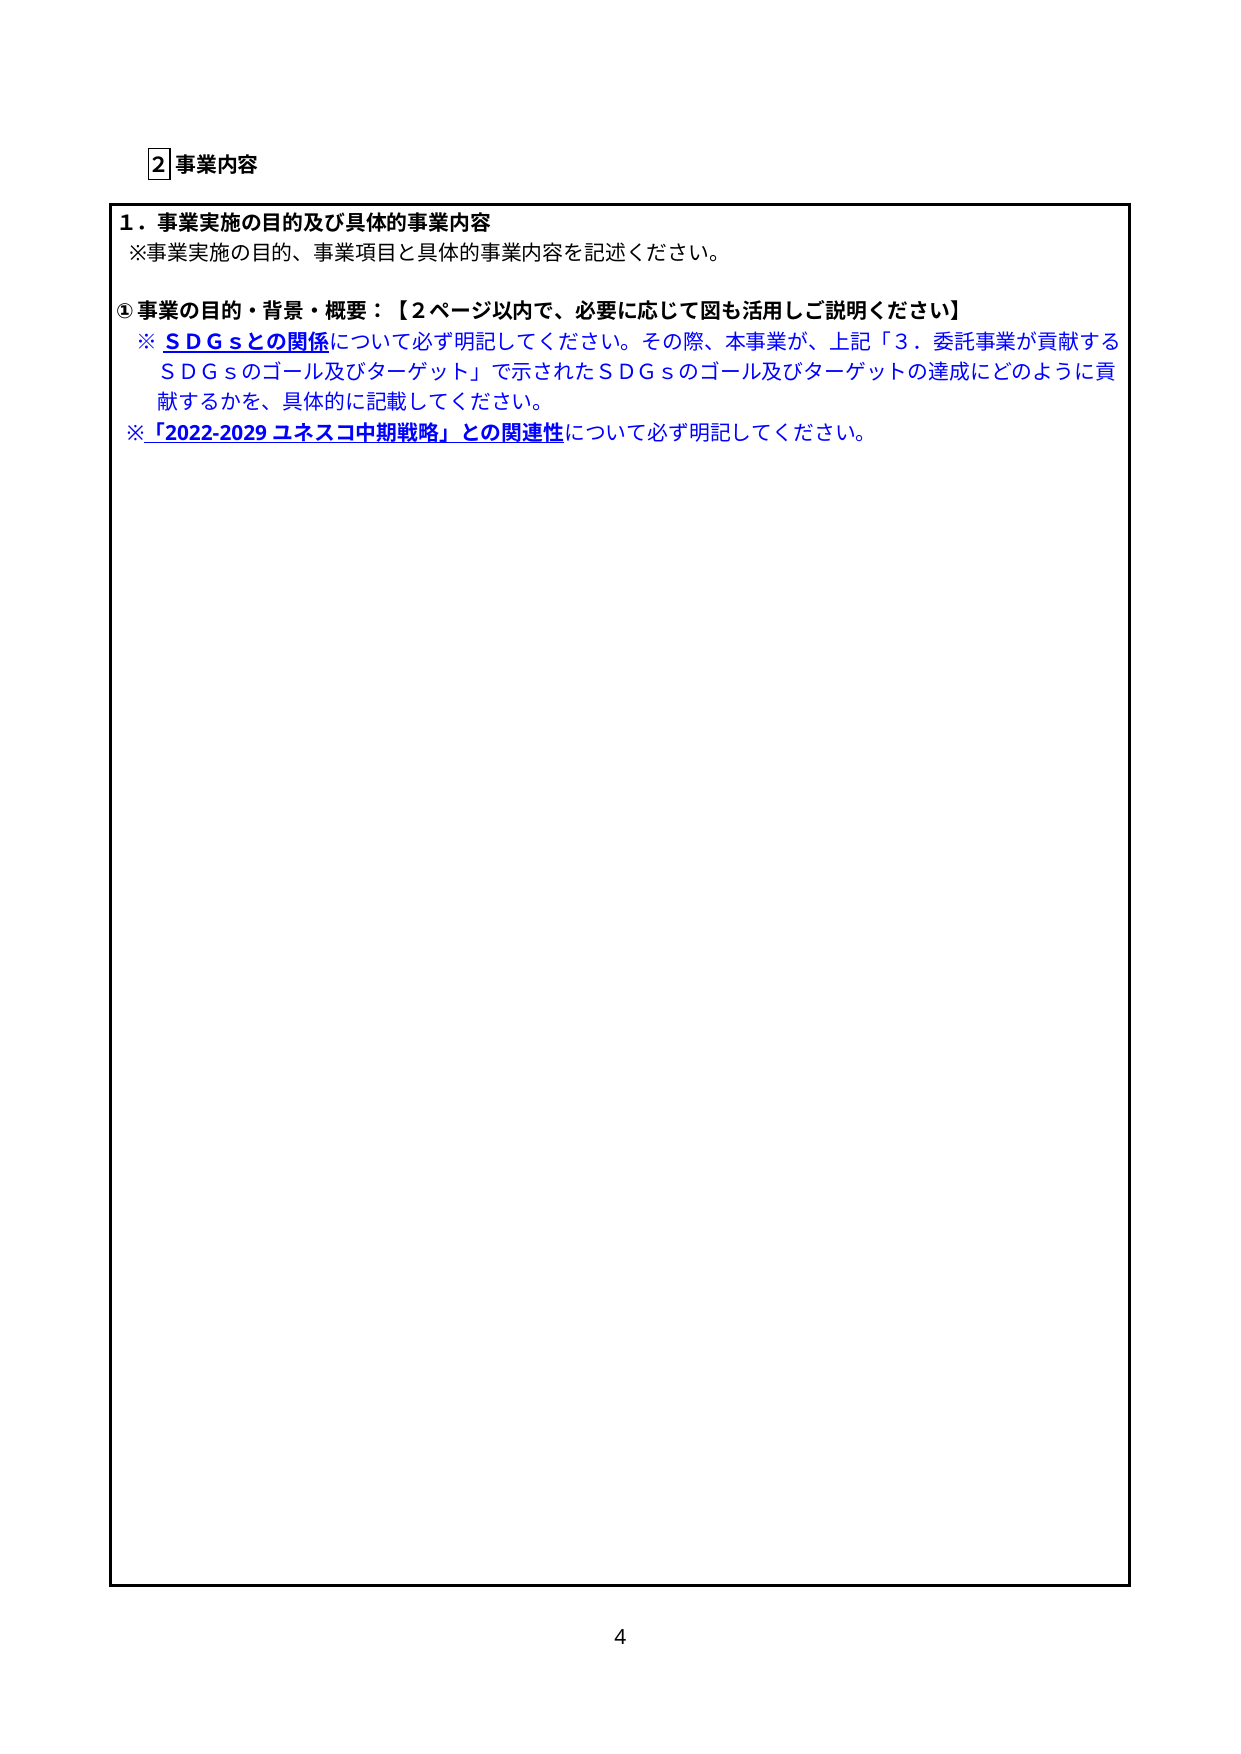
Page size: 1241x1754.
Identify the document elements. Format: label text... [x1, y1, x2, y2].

text ２ 事業内容 [171, 148, 1092, 180]
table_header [112, 206, 1128, 1583]
